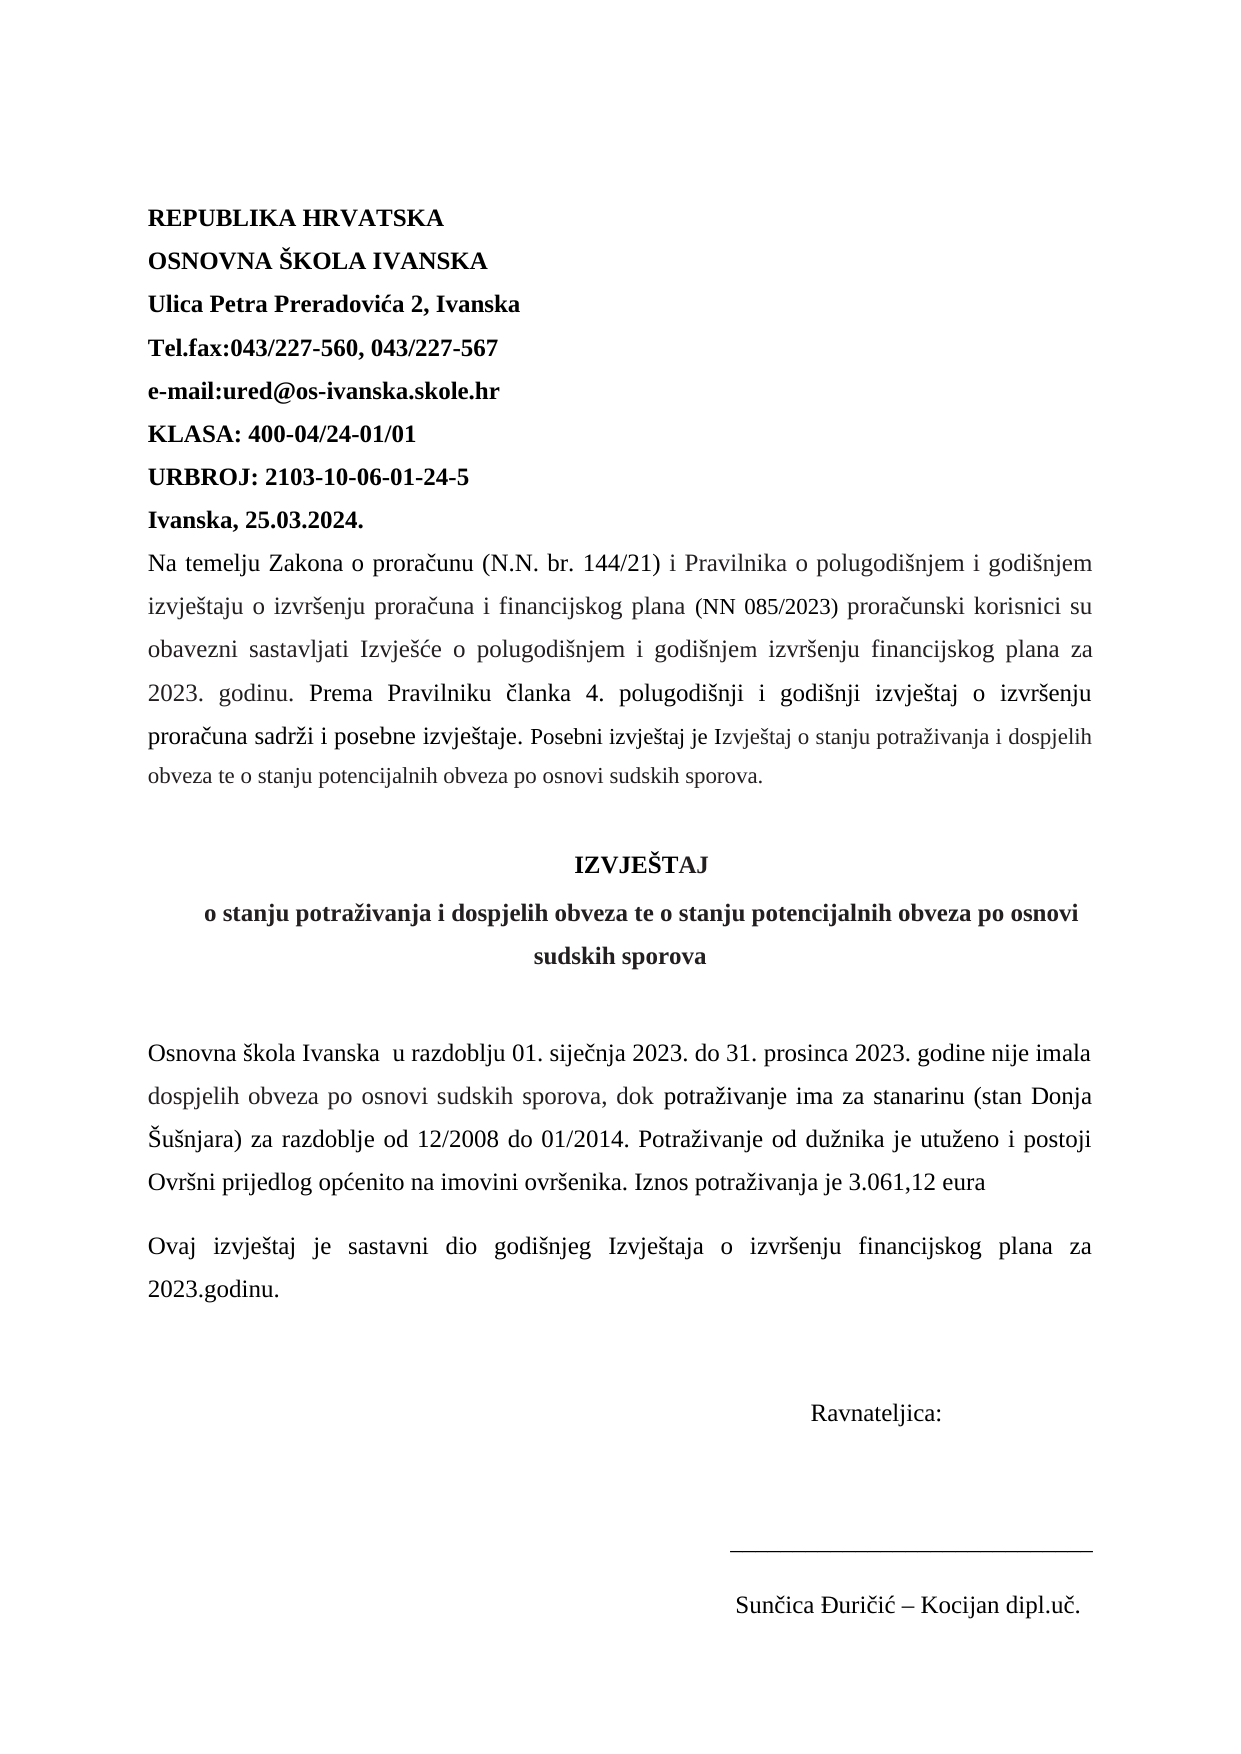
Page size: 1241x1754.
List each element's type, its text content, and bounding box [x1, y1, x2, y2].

text Sunčica Đuričić – Kocijan dipl.uč. [148, 1590, 1093, 1619]
text Tel.fax:043/227-560, 043/227-567 [148, 333, 1093, 361]
text Ulica Petra Preradovića 2, Ivanska [148, 289, 1093, 318]
text _____________________________ [148, 1526, 1093, 1555]
text KLASA: 400-04/24-01/01 [148, 419, 1093, 448]
text Ivanska, 25.03.2024. [148, 505, 1093, 534]
text Na temelju Zakona o proračunu (N.N. br. 144/21) i Pravilnika o polugodišnjem i godišnjem izvještaju o izvršenju proračuna i financijskog plana (NN 085/2023) proračunski korisnici su obavezni sastavljati Izvješće o polugodišnjem i godišnjem izvršenju financijskog plana za 2023. godinu. Prema Pravilniku članka 4. polugodišnji i godišnji izvještaj o izvršenju proračuna sadrži i posebne izvještaje. Posebni izvještaj je Izvještaj o stanju potraživanja i dospjelih obveza te o stanju potencijalnih obveza po osnovi sudskih sporova. [148, 663, 1093, 789]
text o stanju potraživanja i dospjelih obveza te o stanju potencijalnih obveza po osnovi sudskih sporova [148, 898, 1093, 970]
text URBROJ: 2103-10-06-01-24-5 [148, 462, 1093, 491]
text Ravnateljica: [148, 1398, 1093, 1427]
text Ovaj izvještaj je sastavni dio godišnjeg Izvještaja o izvršenju financijskog plana za 2023.godinu. [148, 1231, 1093, 1303]
text IZVJEŠTAJ [148, 850, 1093, 879]
text Na temelju Zakona o proračunu (N.N. br. 144/21) i Pravilnika o polugodišnjem i godišnjem izvještaju o izvršenju proračuna i financijskog plana (NN 085/2023) proračunski korisnici su obavezni sastavljati Izvješće o polugodišnjem i godišnjem izvršenju financijskog plana za 2023. godinu. Prema Pravilniku članka 4. polugodišnji i godišnji izvještaj o izvršenju proračuna sadrži i posebne izvještaje. Posebni izvještaj je Izvještaj o stanju potraživanja i dospjelih obveza te o stanju potencijalnih obveza po osnovi sudskih sporova. [148, 548, 1093, 636]
text REPUBLIKA HRVATSKA [148, 203, 1093, 232]
text e-mail:ured@os-ivanska.skole.hr [148, 376, 1093, 404]
text Osnovna škola Ivanska u razdoblju 01. siječnja 2023. do 31. prosinca 2023. godine nije imala dospjelih obveza po osnovi sudskih sporova, dok potraživanje ima za stanarinu (stan Donja Šušnjara) za razdoblje od 12/2008 do 01/2014. Potraživanje od dužnika je utuženo i postoji Ovršni prijedlog općenito na imovini ovršenika. Iznos potraživanja je 3.061,12 eura [148, 1038, 1093, 1196]
text OSNOVNA ŠKOLA IVANSKA [148, 246, 1093, 275]
